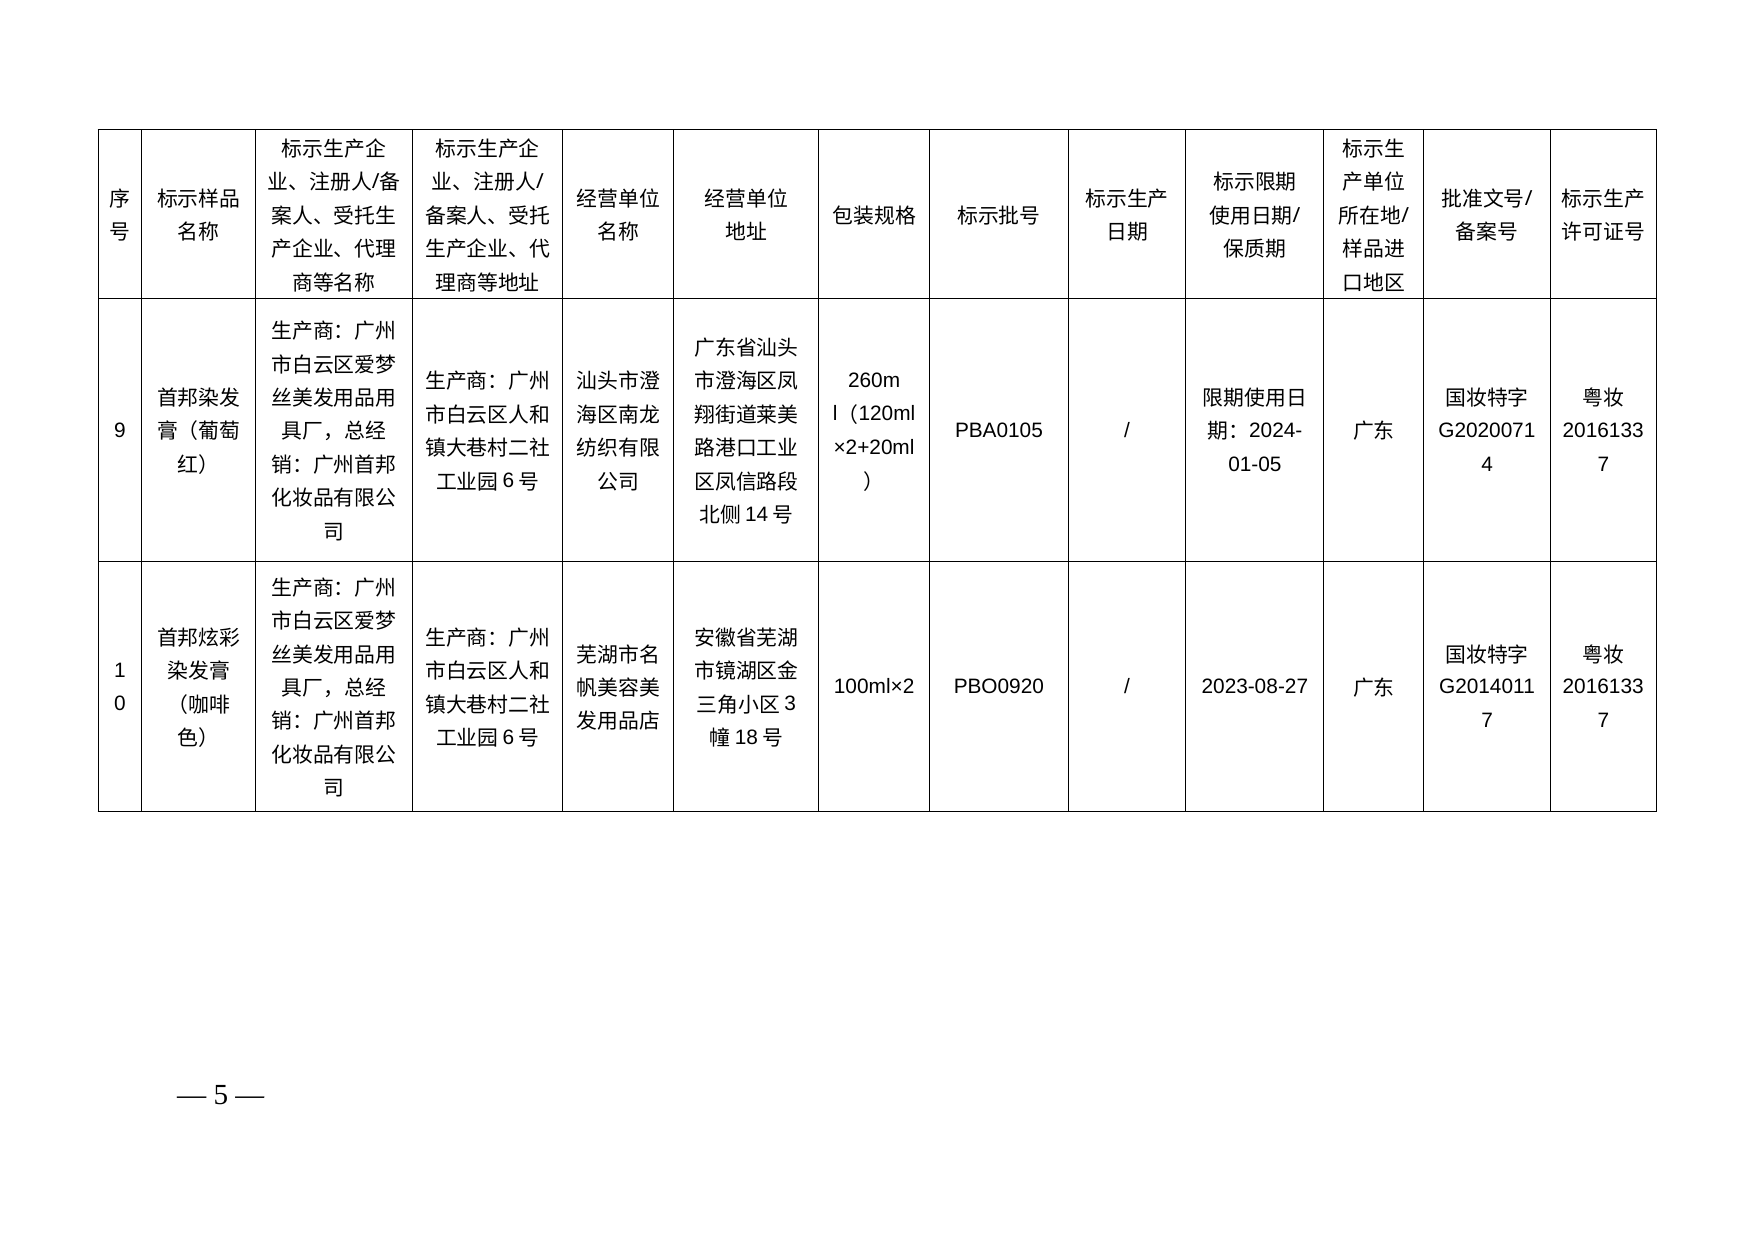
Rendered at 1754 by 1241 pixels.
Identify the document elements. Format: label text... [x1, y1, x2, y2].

table_header 经营单位名称 [563, 130, 673, 298]
table_header 序号 [99, 130, 141, 298]
table_header 标示生产企业、注册人/备案人、受托生产企业、代理商等名称 [256, 130, 412, 298]
table_cell / [1069, 299, 1185, 561]
table_cell 生产商：广州市白云区人和镇大巷村二社工业园6号 [413, 562, 562, 811]
table_header 标示生产日期 [1069, 130, 1185, 298]
table_cell / [1069, 562, 1185, 811]
table_cell 广东省汕头市澄海区凤翔街道莱美路港口工业区凤信路段北侧14号 [674, 299, 818, 561]
table_header 经营单位 地址 [674, 130, 818, 298]
table_cell 限期使用日期：2024-01-05 [1186, 299, 1323, 561]
table_cell 国妆特字G20140117 [1424, 562, 1550, 811]
table_cell 广东 [1324, 562, 1423, 811]
table_header 标示生产单位所在地/样品进口地区 [1324, 130, 1423, 298]
table_cell 2023-08-27 [1186, 562, 1323, 811]
table_cell 安徽省芜湖市镜湖区金三角小区3幢18号 [674, 562, 818, 811]
table_cell 汕头市澄海区南龙纺织有限公司 [563, 299, 673, 561]
table_cell 9 [99, 299, 141, 561]
table_cell 100ml×2 [819, 562, 929, 811]
table_header 标示样品名称 [142, 130, 255, 298]
table_cell 260ml（120ml×2+20ml） [819, 299, 929, 561]
table_header 批准文号/备案号 [1424, 130, 1550, 298]
table_header 标示批号 [930, 130, 1068, 298]
table_cell 粤妆20161337 [1551, 562, 1656, 811]
table_cell 生产商：广州市白云区爱梦丝美发用品用具厂，总经销：广州首邦化妆品有限公司 [256, 562, 412, 811]
table_cell 粤妆20161337 [1551, 299, 1656, 561]
table_cell PBO0920 [930, 562, 1068, 811]
table_cell 芜湖市名帆美容美发用品店 [563, 562, 673, 811]
table_header 标示生产许可证号 [1551, 130, 1656, 298]
table_cell PBA0105 [930, 299, 1068, 561]
table_header 标示生产企业、注册人/备案人、受托生产企业、代理商等地址 [413, 130, 562, 298]
table_header 标示限期 使用日期/ 保质期 [1186, 130, 1323, 298]
table_cell 生产商：广州市白云区爱梦丝美发用品用具厂，总经销：广州首邦化妆品有限公司 [256, 299, 412, 561]
table_header 包装规格 [819, 130, 929, 298]
table_cell 生产商：广州市白云区人和镇大巷村二社工业园6号 [413, 299, 562, 561]
table_cell 广东 [1324, 299, 1423, 561]
table_cell 10 [99, 562, 141, 811]
table_cell 首邦炫彩染发膏（咖啡色） [142, 562, 255, 811]
table_cell 国妆特字G20200714 [1424, 299, 1550, 561]
table_cell 首邦染发膏（葡萄红） [142, 299, 255, 561]
